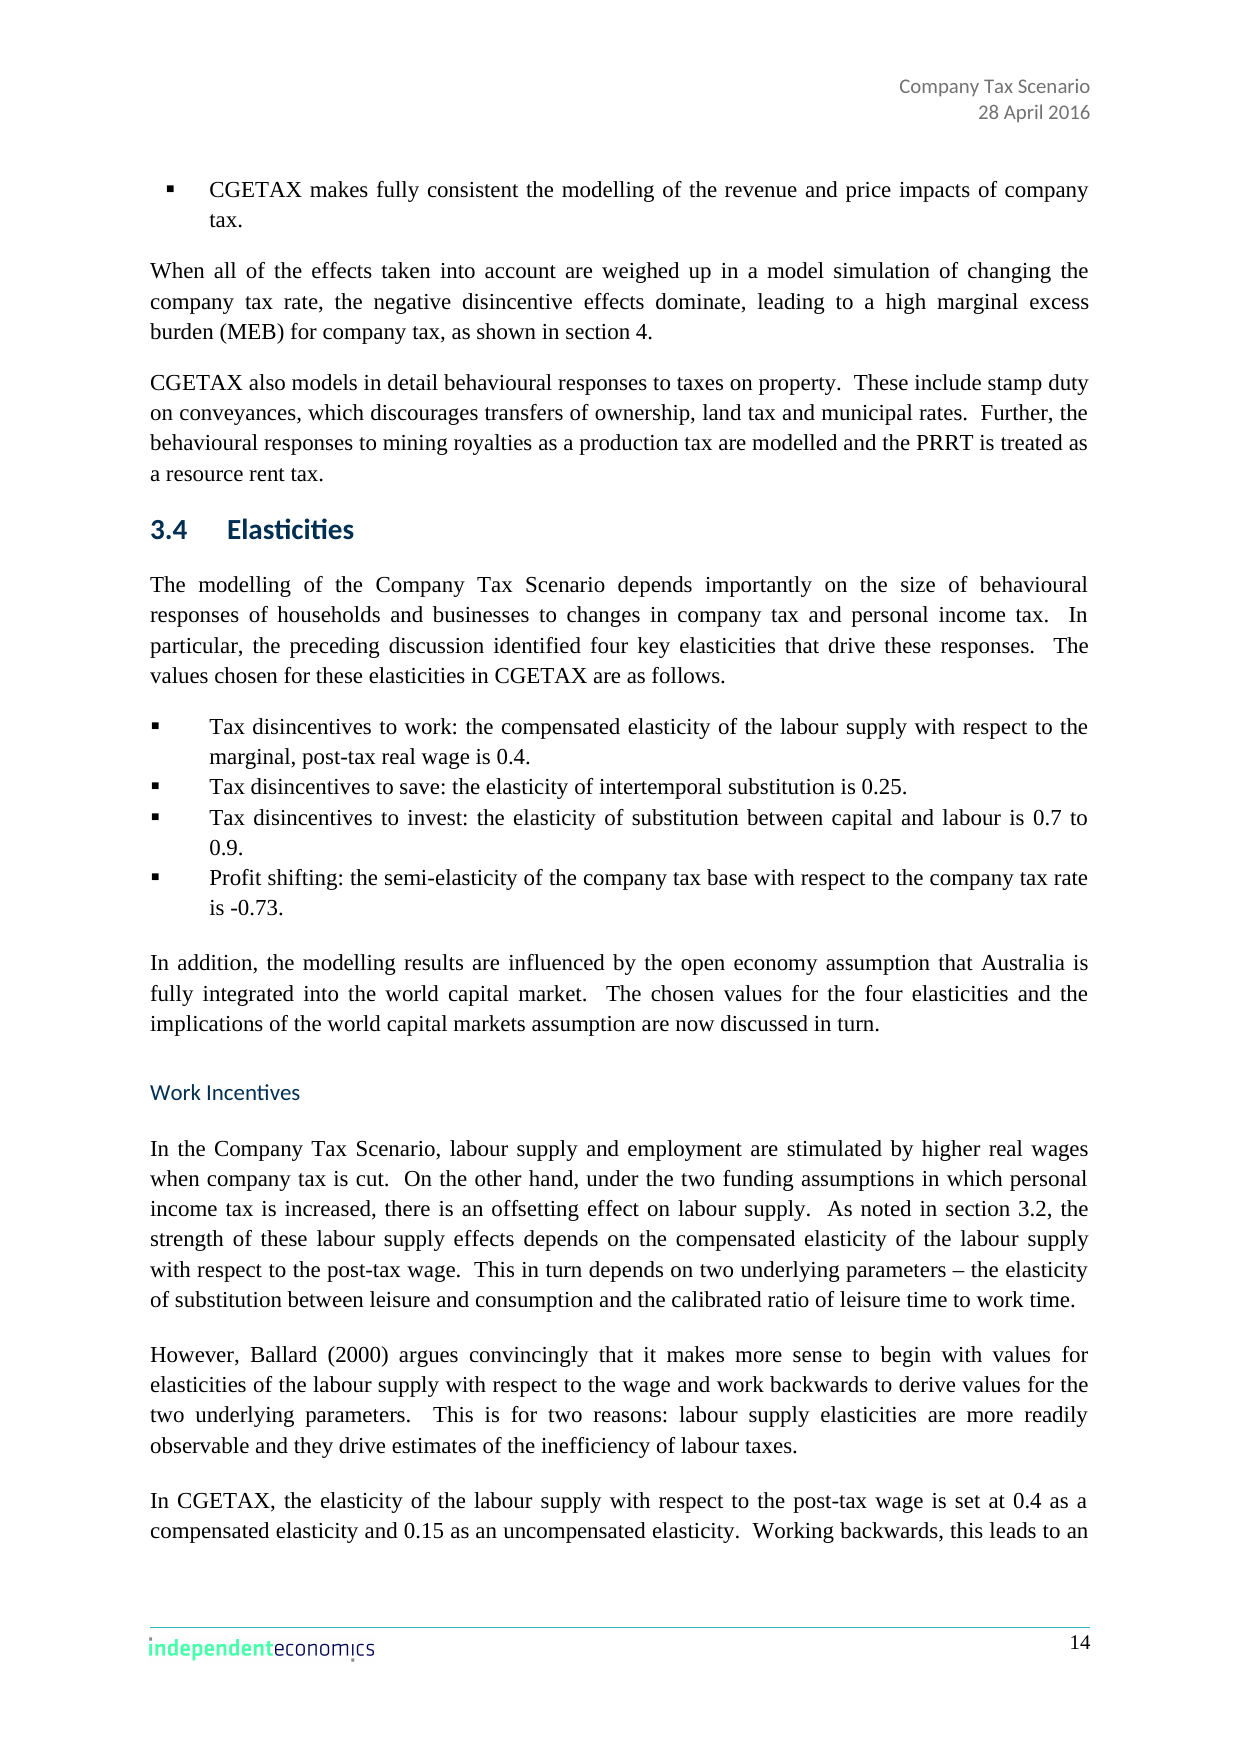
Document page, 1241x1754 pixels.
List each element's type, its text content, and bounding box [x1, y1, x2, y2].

text CGETAX also models in detail behavioural responses to taxes on property. These include stamp duty on conveyances, which discourages transfers of ownership, land tax and municipal rates. Further, the behavioural responses to mining royalties as a production tax are modelled and the PRRT is treated as a resource rent tax. [150, 369, 1090, 486]
text Work Incentives [150, 1078, 1090, 1106]
list Tax disincentives to work: the compensated elasticity of the labour supply with respect to the marginal, post-tax real wage is 0.4. [150, 713, 1090, 769]
list Profit shifting: the semi-elasticity of the company tax base with respect to the company tax rate is -0.73. [150, 864, 1090, 921]
text In the Company Tax Scenario, labour supply and employment are stimulated by higher real wages when company tax is cut. On the other hand, under the two funding assumptions in which personal income tax is increased, there is an offsetting effect on labour supply. As noted in section 3.2, the strength of these labour supply effects depends on the compensated elasticity of the labour supply with respect to the post-tax wage. This in turn depends on two underlying parameters – the elasticity of substitution between leisure and consumption and the calibrated ratio of leisure time to work time. [150, 1135, 1090, 1312]
list Tax disincentives to save: the elasticity of intertemporal substitution is 0.25. [150, 773, 1090, 800]
text However, Ballard (2000) argues convincingly that it makes more sense to begin with values for elasticities of the labour supply with respect to the wage and work backwards to derive values for the two underlying parameters. This is for two reasons: labour supply elasticities are more readily observable and they drive estimates of the inefficiency of labour taxes. [150, 1341, 1090, 1458]
picture [147, 1635, 376, 1664]
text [150, 1487, 1090, 1543]
text In addition, the modelling results are influenced by the open economy assumption that Australia is fully integrated into the world capital market. The chosen values for the four elasticities and the implications of the world capital markets assumption are now discussed in turn. [150, 949, 1090, 1036]
list CGETAX makes fully consistent the modelling of the revenue and price impacts of company tax. [165, 176, 1090, 233]
subtitle Elasticities [150, 511, 1090, 546]
list Tax disincentives to invest: the elasticity of substitution between capital and labour is 0.7 to 0.9. [150, 804, 1090, 860]
text When all of the effects taken into account are weighed up in a model simulation of changing the company tax rate, the negative disincentive effects dominate, leading to a high marginal excess burden (MEB) for company tax, as shown in section 4. [150, 258, 1090, 344]
text The modelling of the Company Tax Scenario depends importantly on the size of behavioural responses of households and businesses to changes in company tax and personal income tax. In particular, the preceding discussion identified four key elasticities that drive these responses. The values chosen for these elasticities in CGETAX are as follows. [150, 571, 1090, 688]
